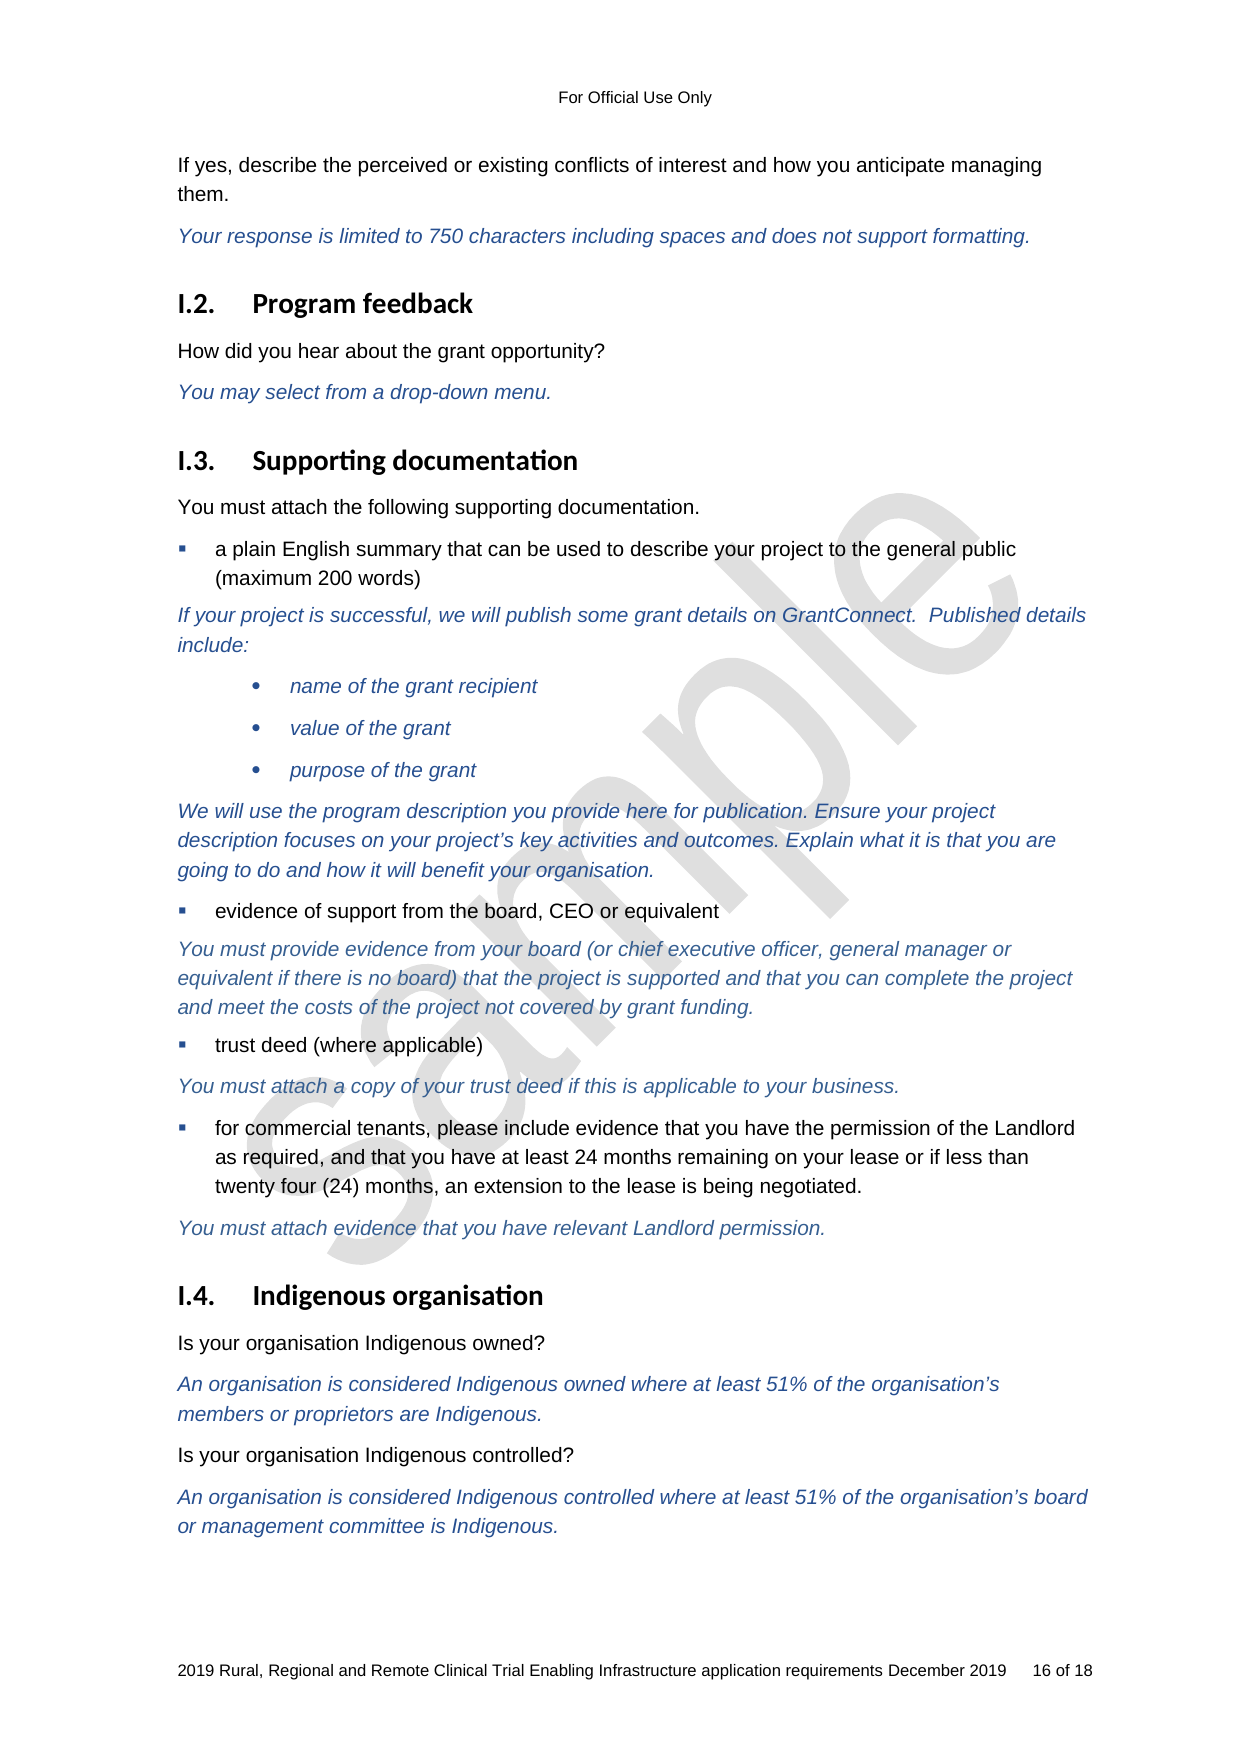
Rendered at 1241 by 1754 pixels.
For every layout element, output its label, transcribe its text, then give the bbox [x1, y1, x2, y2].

subtitle Program feedback [177, 285, 1092, 321]
text How did you hear about the grant opportunity? [177, 333, 1092, 362]
list evidence of support from the board, CEO or equivalent [177, 894, 1092, 923]
list a plain English summary that can be used to describe your project to the general public (maximum 200 words) [177, 531, 1092, 590]
text We will use the program description you provide here for publication. Ensure your project description focuses on your project’s key activities and outcomes. Explain what it is that you are going to do and how it will benefit your organisation. [177, 794, 1092, 881]
text Your response is limited to 750 characters including spaces and does not support formatting. [177, 218, 1092, 248]
list value of the grant [252, 711, 1092, 740]
text You must attach the following supporting documentation. [177, 490, 1092, 519]
subtitle Supporting documentation [177, 442, 1092, 477]
text Is your organisation Indigenous owned? [177, 1325, 1092, 1354]
text You may select from a drop-down menu. [177, 375, 1092, 404]
text Is your organisation Indigenous controlled? [177, 1438, 1092, 1467]
text If your project is successful, we will publish some grant details on GrantConnect. Published details include: [177, 598, 1092, 656]
list You must attach a copy of your trust deed if this is applicable to your business. [177, 1069, 1092, 1098]
list name of the grant recipient [252, 669, 1092, 698]
subtitle Indigenous organisation [177, 1277, 1092, 1313]
list trust deed (where applicable) [177, 1027, 1092, 1056]
list You must attach evidence that you have relevant Landlord permission. [177, 1211, 1092, 1240]
text An organisation is considered Indigenous owned where at least 51% of the organisation’s members or proprietors are Indigenous. [177, 1367, 1092, 1425]
list purpose of the grant [252, 752, 1092, 781]
text An organisation is considered Indigenous controlled where at least 51% of the organisation’s board or management committee is Indigenous. [177, 1479, 1092, 1538]
list You must provide evidence from your board (or chief executive officer, general manager or equivalent if there is no board) that the project is supported and that you can complete the project and meet the costs of the project not covered by grant funding. [177, 931, 1092, 1019]
list for commercial tenants, please include evidence that you have the permission of the Landlord as required, and that you have at least 24 months remaining on your lease or if less than twenty four (24) months, an extension to the lease is being negotiated. [177, 1111, 1092, 1198]
text If yes, describe the perceived or existing conflicts of interest and how you anticipate managing them. [177, 148, 1092, 206]
